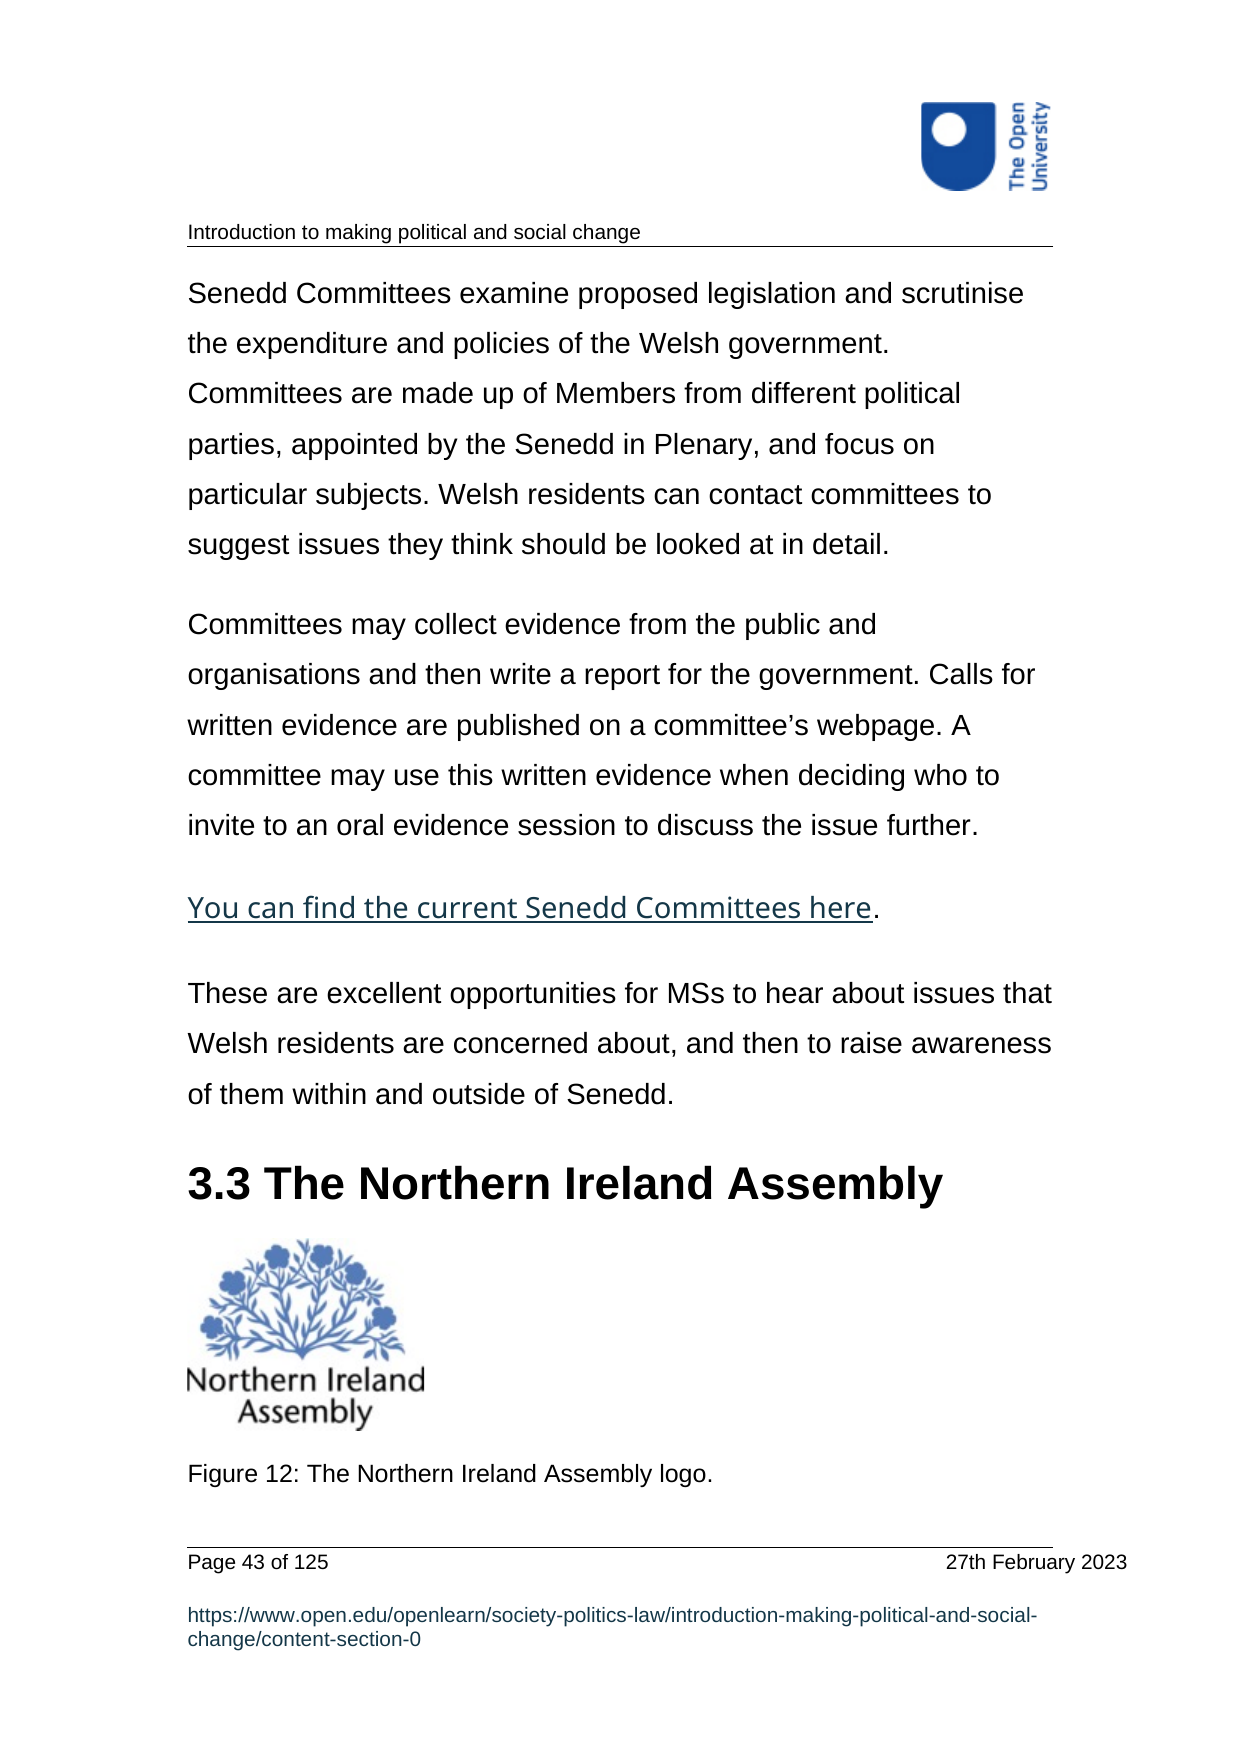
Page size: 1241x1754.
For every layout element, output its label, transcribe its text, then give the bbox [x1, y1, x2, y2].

subtitle 3.3 The Northern Ireland Assembly [187, 1156, 1053, 1209]
text Senedd Committees examine proposed legislation and scrutinise the expenditure and policies of the Welsh government. Committees are made up of Members from different political parties, appointed by the Senedd in Plenary, and focus on particular subjects. Welsh residents can contact committees to suggest issues they think should be looked at in detail. [187, 276, 1053, 561]
picture [187, 1238, 425, 1431]
text You can find the current Senedd Committees here. [187, 888, 1053, 927]
text Figure 12: The Northern Ireland Assembly logo. [187, 1459, 1053, 1488]
text Committees may collect evidence from the public and organisations and then write a report for the government. Calls for written evidence are published on a committee’s webpage. A committee may use this written evidence when deciding who to invite to an oral evidence session to discuss the issue further. [187, 607, 1053, 842]
text These are excellent opportunities for MSs to hear about issues that Welsh residents are concerned about, and then to raise awareness of them within and outside of Senedd. [187, 976, 1053, 1110]
picture [921, 102, 1052, 191]
